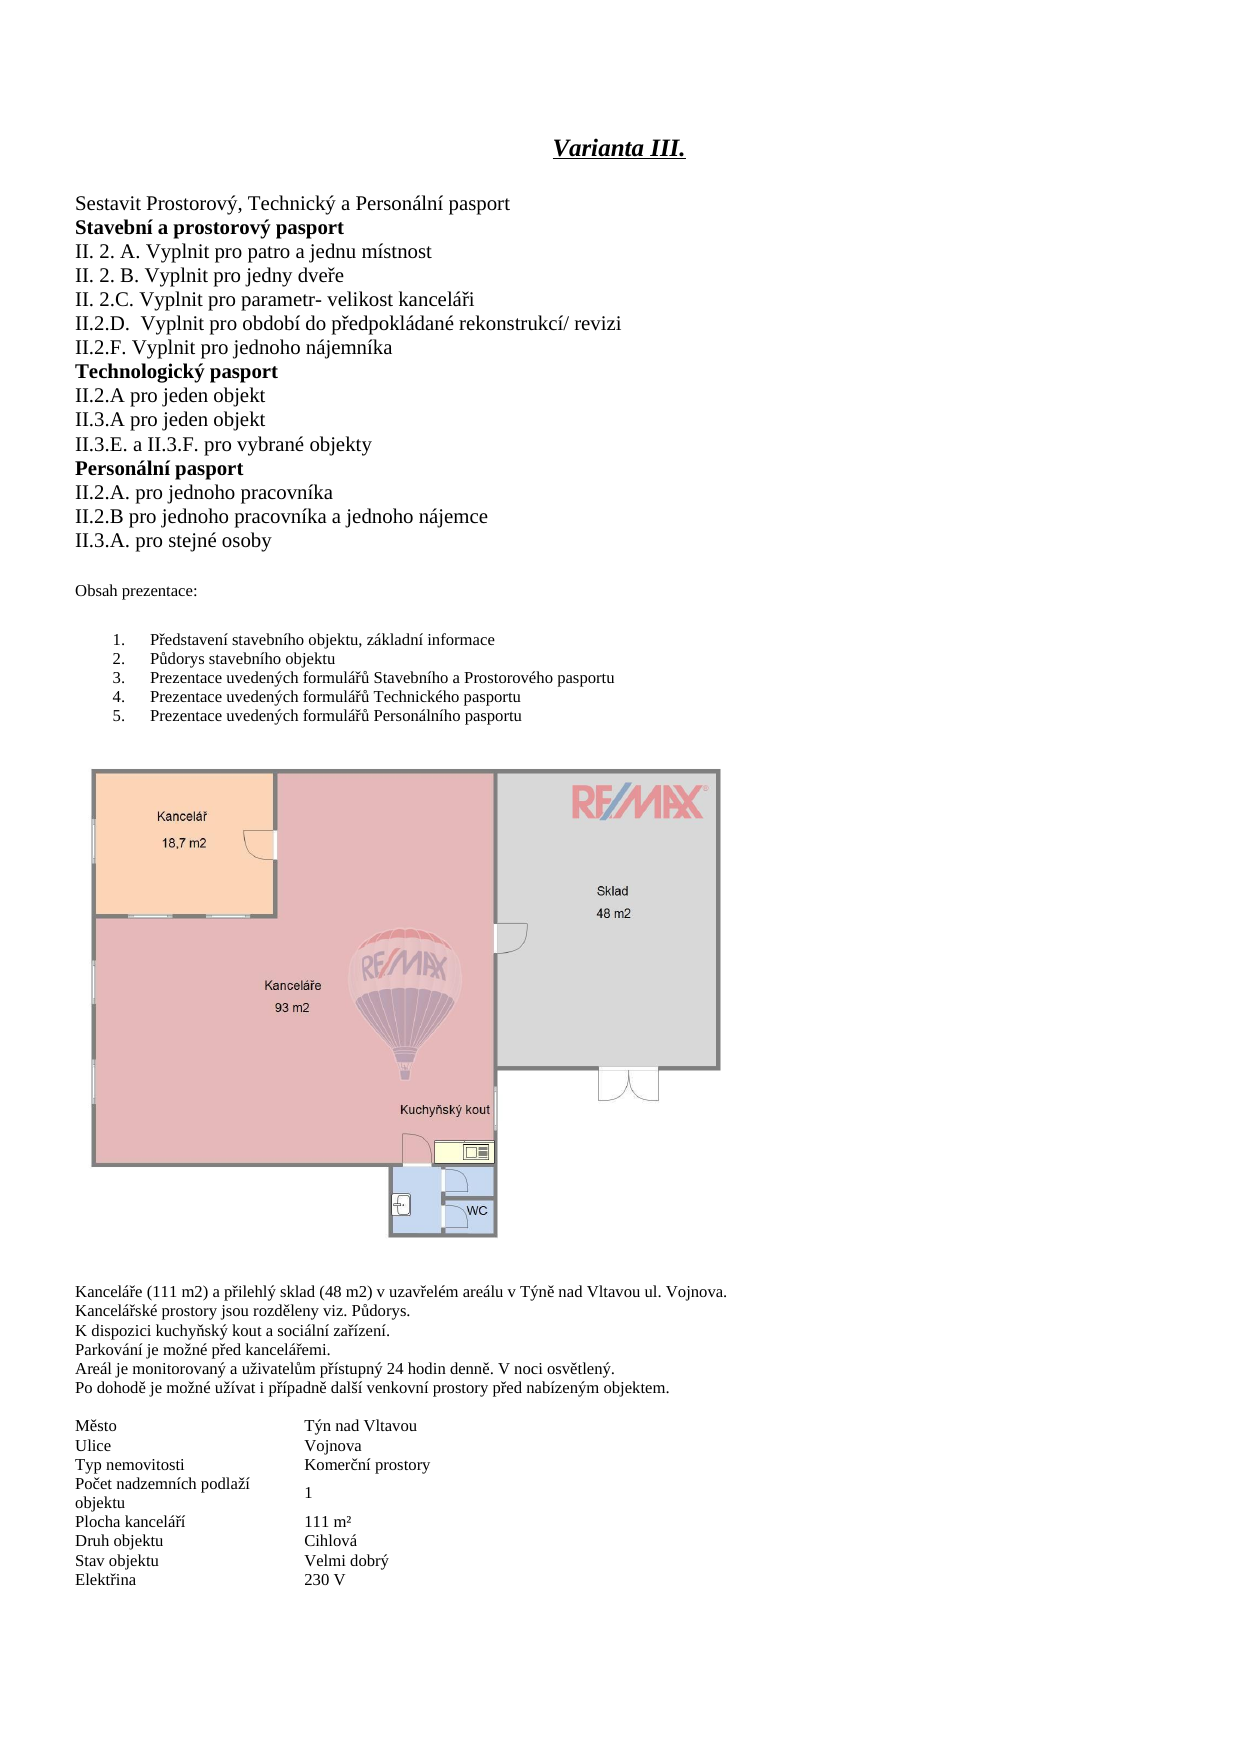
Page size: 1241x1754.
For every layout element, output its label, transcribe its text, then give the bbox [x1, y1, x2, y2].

text II. 2. B. Vyplnit pro jedny dveře [75, 263, 1165, 287]
picture [75, 754, 735, 1253]
text Varianta III. [75, 133, 1165, 162]
table_cell Velmi dobrý [304, 1550, 431, 1569]
table_cell Ulice [75, 1435, 304, 1454]
text II.2.A. pro jednoho pracovníka [75, 479, 1165, 504]
text II.3.E. a II.3.F. pro vybrané objekty [75, 431, 1165, 456]
table_cell Druh objektu [75, 1531, 304, 1550]
table_cell Počet nadzemních podlaží objektu [75, 1474, 304, 1512]
text II. 2.C. Vyplnit pro parametr- velikost kanceláři [75, 287, 1165, 311]
list Prezentace uvedených formulářů Stavebního a Prostorového pasportu [112, 668, 1165, 687]
text Personální pasport [75, 456, 1165, 479]
table_header Město [75, 1416, 304, 1435]
table_cell 230 V [304, 1570, 431, 1589]
table_cell Typ nemovitosti [75, 1455, 304, 1474]
table_cell Elektřina [75, 1570, 304, 1589]
table_cell 1 [304, 1474, 431, 1512]
text II. 2. A. Vyplnit pro patro a jednu místnost [75, 239, 1165, 263]
table_cell Stav objektu [75, 1550, 304, 1569]
table_header Týn nad Vltavou [304, 1416, 431, 1435]
text II.2.B pro jednoho pracovníka a jednoho nájemce [75, 504, 1165, 528]
list Prezentace uvedených formulářů Technického pasportu [112, 687, 1165, 706]
table_cell Vojnova [304, 1435, 431, 1454]
text Sestavit Prostorový, Technický a Personální pasport [75, 191, 1165, 215]
list Půdorys stavebního objektu [112, 648, 1165, 668]
text II.3.A. pro stejné osoby [75, 528, 1165, 552]
text Stavební a prostorový pasport [75, 215, 1165, 239]
list Představení stavebního objektu, základní informace [112, 629, 1165, 648]
table_cell Komerční prostory [304, 1455, 431, 1474]
text II.2.F. Vyplnit pro jednoho nájemníka [75, 335, 1165, 359]
text Obsah prezentace: [75, 581, 1165, 600]
table_cell 111 m² [304, 1512, 431, 1531]
text II.3.A pro jeden objekt [75, 407, 1165, 431]
text Technologický pasport [75, 359, 1165, 383]
text Kanceláře (111 m2) a přilehlý sklad (48 m2) v uzavřelém areálu v Týně nad Vltavou ul. Vojnova. Kancelářské prostory jsou rozděleny viz. Půdorys. [75, 1282, 1165, 1320]
text II.2.A pro jeden objekt [75, 383, 1165, 407]
table_cell Cihlová [304, 1531, 431, 1550]
table_cell Plocha kanceláří [75, 1512, 304, 1531]
list Prezentace uvedených formulářů Personálního pasportu [112, 706, 1165, 725]
text K dispozici kuchyňský kout a sociální zařízení. Parkování je možné před kancelářemi. Areál je monitorovaný a uživatelům přístupný 24 hodin denně. V noci osvětlený. Po dohodě je možné užívat i případně další venkovní prostory před nabízeným objektem. [75, 1320, 1165, 1397]
text II.2.D. Vyplnit pro období do předpokládané rekonstrukcí/ revizi [75, 311, 1165, 335]
